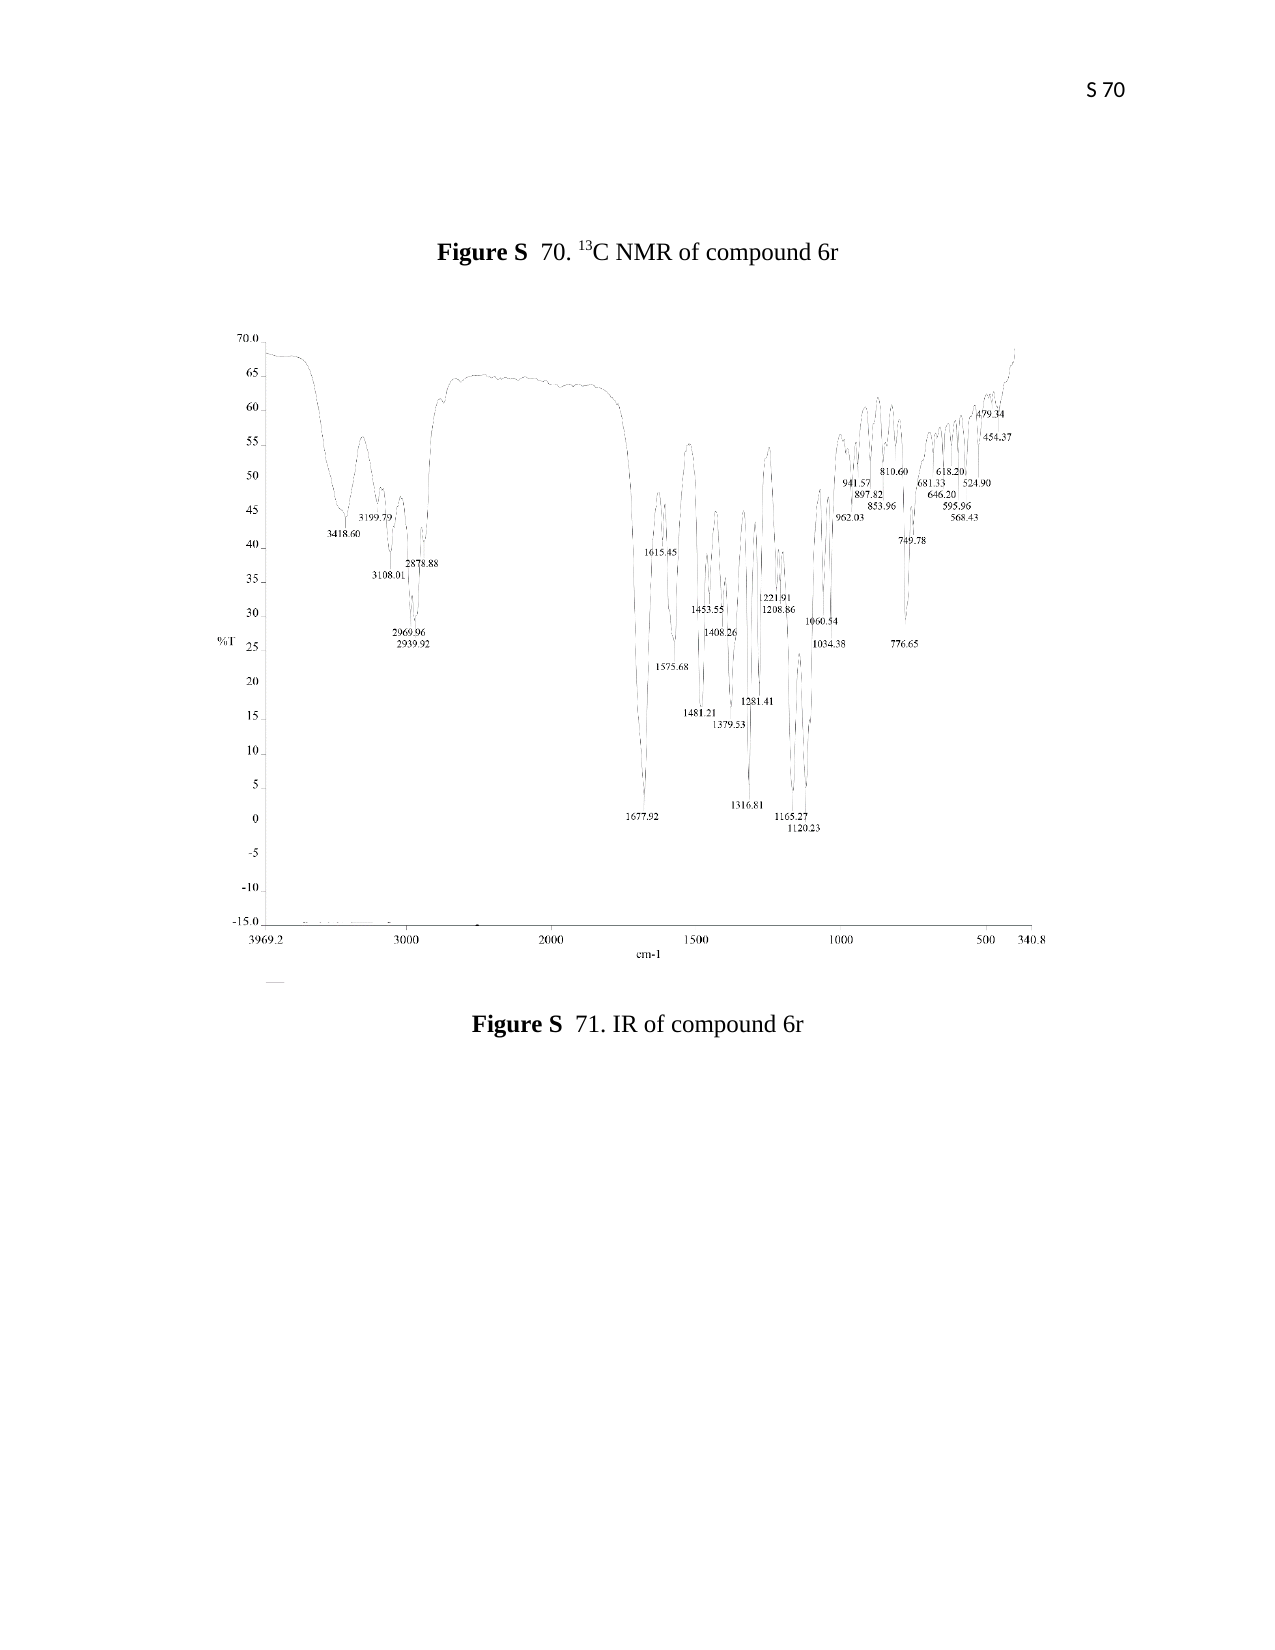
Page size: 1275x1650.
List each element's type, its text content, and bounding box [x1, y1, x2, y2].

text Figure S 71. IR of compound 6r [150, 1009, 1125, 1038]
text Figure S 70. 13C NMR of compound 6r [150, 237, 1125, 266]
picture [205, 290, 1070, 985]
